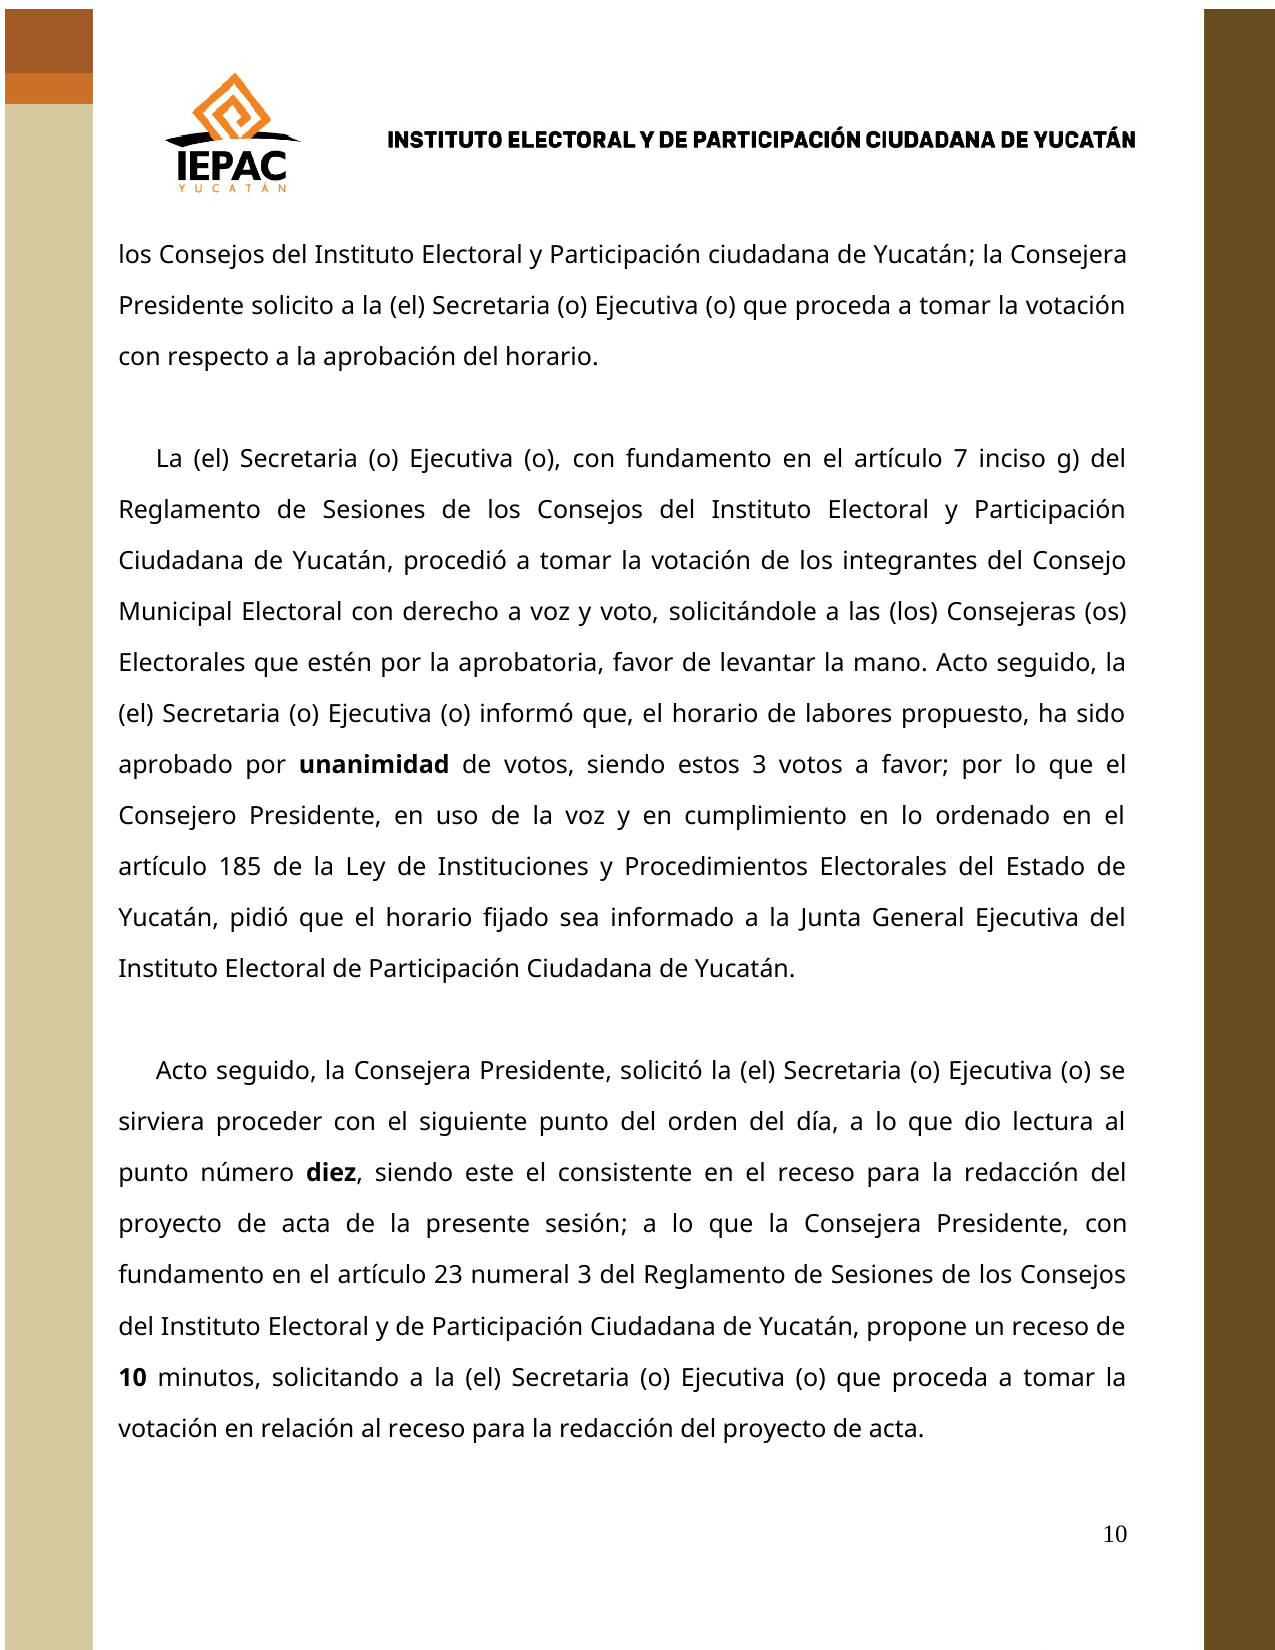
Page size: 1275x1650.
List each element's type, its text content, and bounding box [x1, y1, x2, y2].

picture [5, 9, 1275, 1650]
text Acto seguido, la Consejera Presidente, solicitó la (el) Secretaria (o) Ejecutiva (o) se sirviera proceder con el siguiente punto del orden del día, a lo que dio lectura al punto número diez, siendo este el consistente en el receso para la redacción del proyecto de acta de la presente sesión; a lo que la Consejera Presidente, con fundamento en el artículo 23 numeral 3 del Reglamento de Sesiones de los Consejos del Instituto Electoral y de Participación Ciudadana de Yucatán, propone un receso de 10 minutos, solicitando a la (el) Secretaria (o) Ejecutiva (o) que proceda a tomar la votación en relación al receso para la redacción del proyecto de acta. [118, 1053, 1127, 1444]
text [118, 236, 1127, 372]
text La (el) Secretaria (o) Ejecutiva (o), con fundamento en el artículo 7 inciso g) del Reglamento de Sesiones de los Consejos del Instituto Electoral y Participación Ciudadana de Yucatán, procedió a tomar la votación de los integrantes del Consejo Municipal Electoral con derecho a voz y voto, solicitándole a las (los) Consejeras (os) Electorales que estén por la aprobatoria, favor de levantar la mano. Acto seguido, la (el) Secretaria (o) Ejecutiva (o) informó que, el horario de labores propuesto, ha sido aprobado por unanimidad de votos, siendo estos 3 votos a favor; por lo que el Consejero Presidente, en uso de la voz y en cumplimiento en lo ordenado en el artículo 185 de la Ley de Instituciones y Procedimientos Electorales del Estado de Yucatán, pidió que el horario fijado sea informado a la Junta General Ejecutiva del Instituto Electoral de Participación Ciudadana de Yucatán. [118, 440, 1127, 985]
